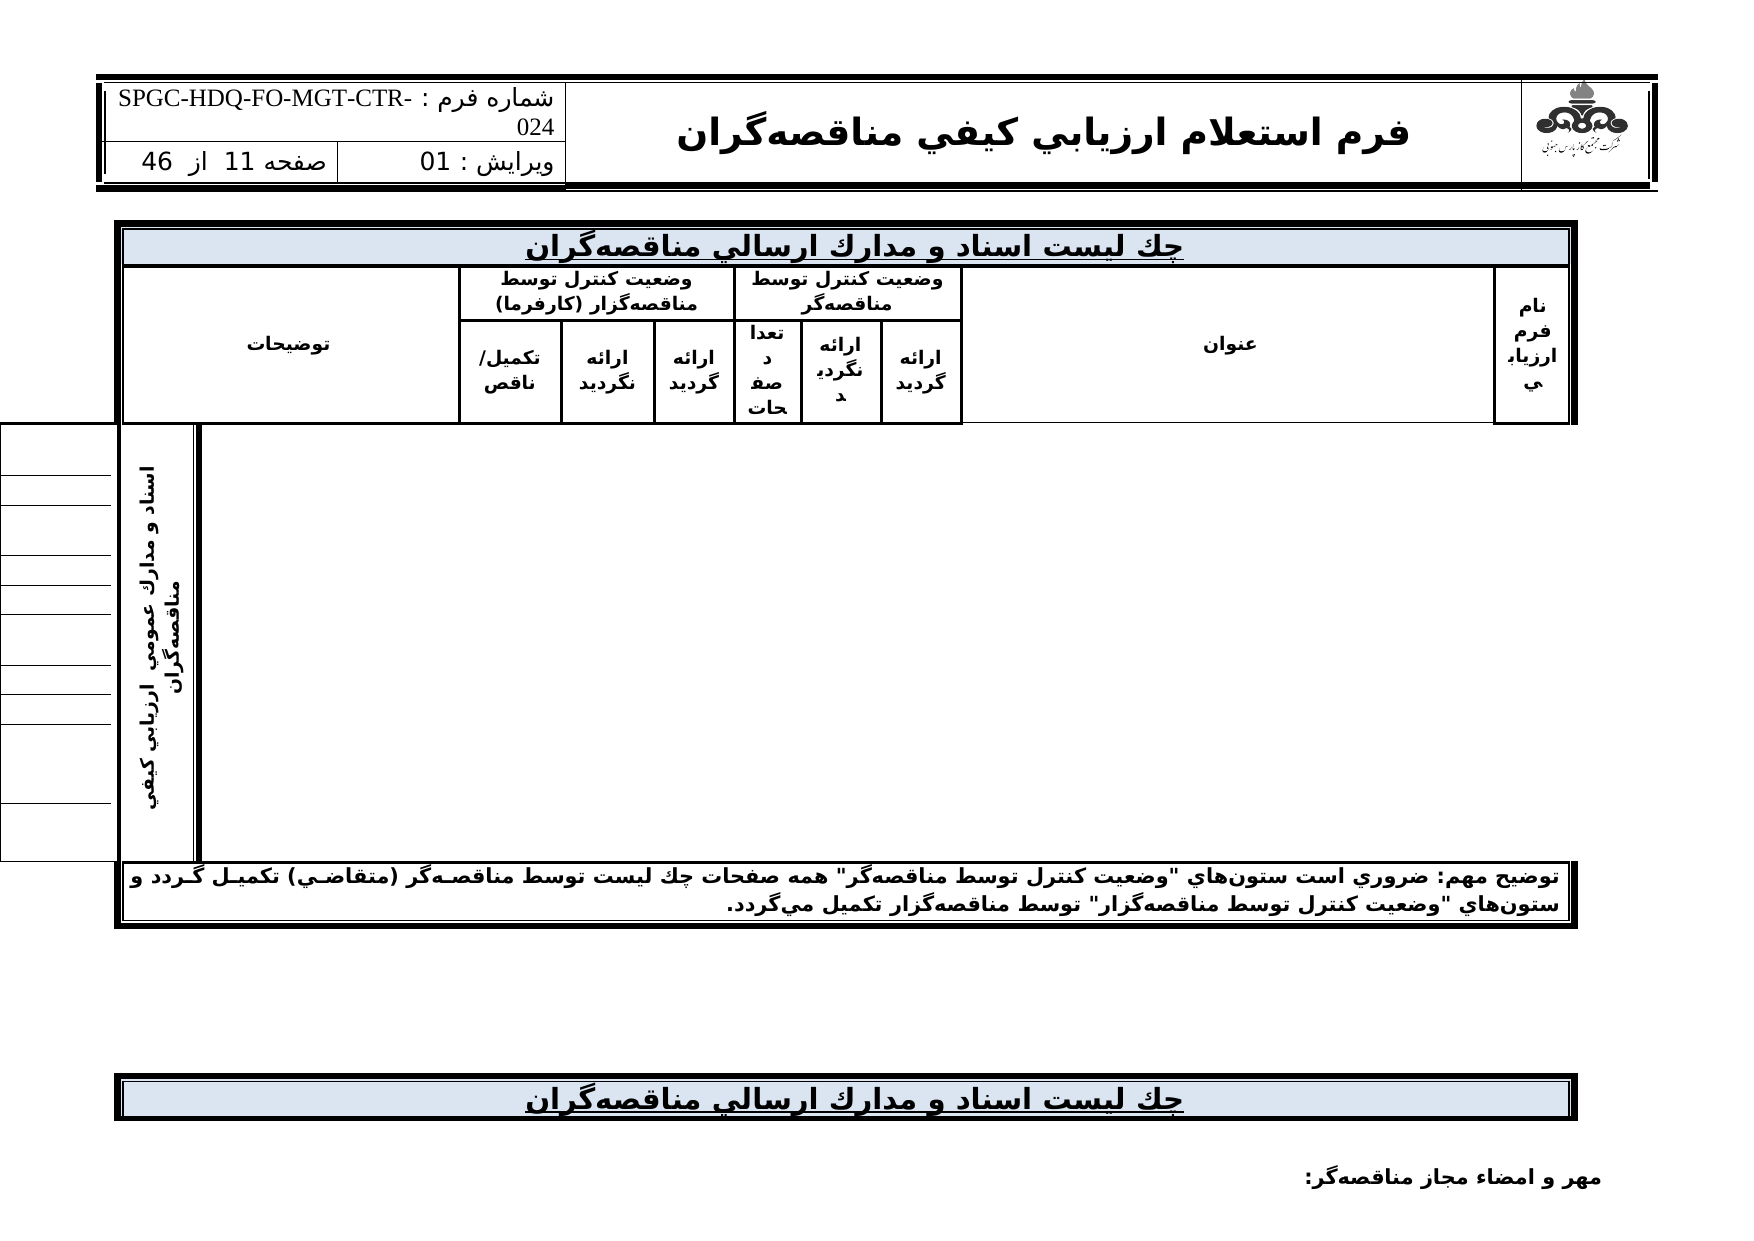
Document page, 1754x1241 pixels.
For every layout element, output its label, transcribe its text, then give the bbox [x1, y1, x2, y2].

table_cell وضعيت كنترل توسط مناقصه‌گزار (كارفرما) [461, 268, 733, 318]
table_cell عنوان [963, 268, 1493, 422]
picture [1522, 83, 1646, 160]
table_cell تكميل/ناقص [461, 322, 560, 422]
table_cell توضيحات [124, 268, 458, 422]
table_cell ارائه نگرديد [563, 322, 653, 422]
table_cell ارائه گرديد [883, 322, 960, 422]
table_cell ارائه گرديد [656, 322, 733, 422]
table_cell نام فرم ارزيابي [1496, 268, 1568, 422]
table_cell وضعيت كنترل توسط مناقصه‌گر [736, 268, 960, 318]
table_cell تعداد صفحات [736, 322, 800, 422]
table_cell توضيح مهم‌: ضروري است ستون‌هاي "وضعيت كنترل توسط مناقصه‌گر" همه صفحات چك ليست توسط مناقصه‌گر (متقاضي) تكميل گردد و ستون‌هاي‌ "وضعيت كنترل توسط مناقصه‌گزار" توسط مناقصه‌گزار تكميل مي‌گردد. [124, 864, 1568, 919]
table_cell اسناد و مدارك عمومي ارزيابي كيفي مناقصه‌گران [121, 422, 193, 861]
table_cell ارائه نگرديد [803, 322, 880, 422]
table_header چك ليست اسناد و مدارك ارسالي مناقصه‌گران [124, 1082, 1568, 1116]
table_header چك ليست اسناد و مدارك ارسالي مناقصه‌گران [124, 230, 1568, 264]
